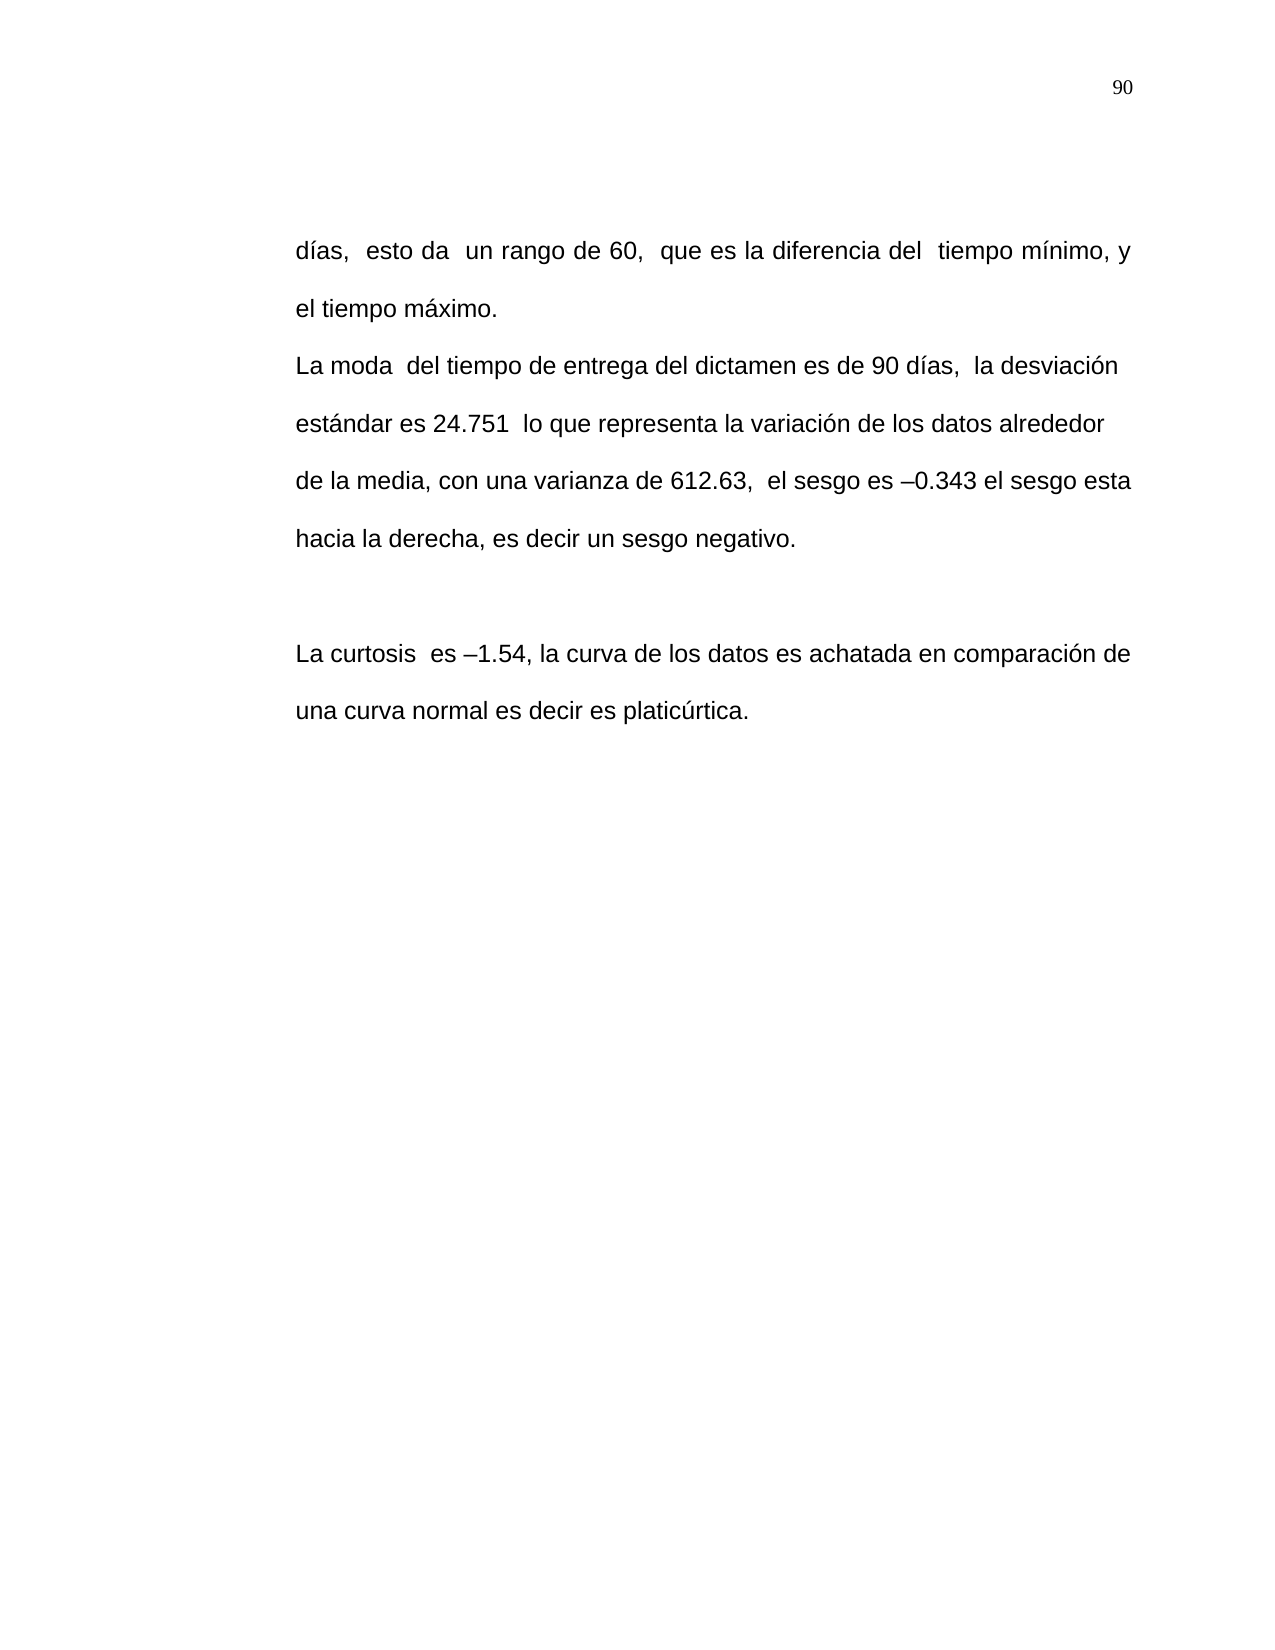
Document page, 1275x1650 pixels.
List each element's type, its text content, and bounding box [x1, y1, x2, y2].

text La moda del tiempo de entrega del dictamen es de 90 días, la desviación estándar es 24.751 lo que representa la variación de los datos alrededor de la media, con una varianza de 612.63, el sesgo es –0.343 el sesgo esta hacia la derecha, es decir un sesgo negativo. [295, 351, 1133, 552]
text La curtosis es –1.54, la curva de los datos es achatada en comparación de una curva normal es decir es platicúrtica. [295, 639, 1133, 725]
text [295, 236, 1133, 322]
